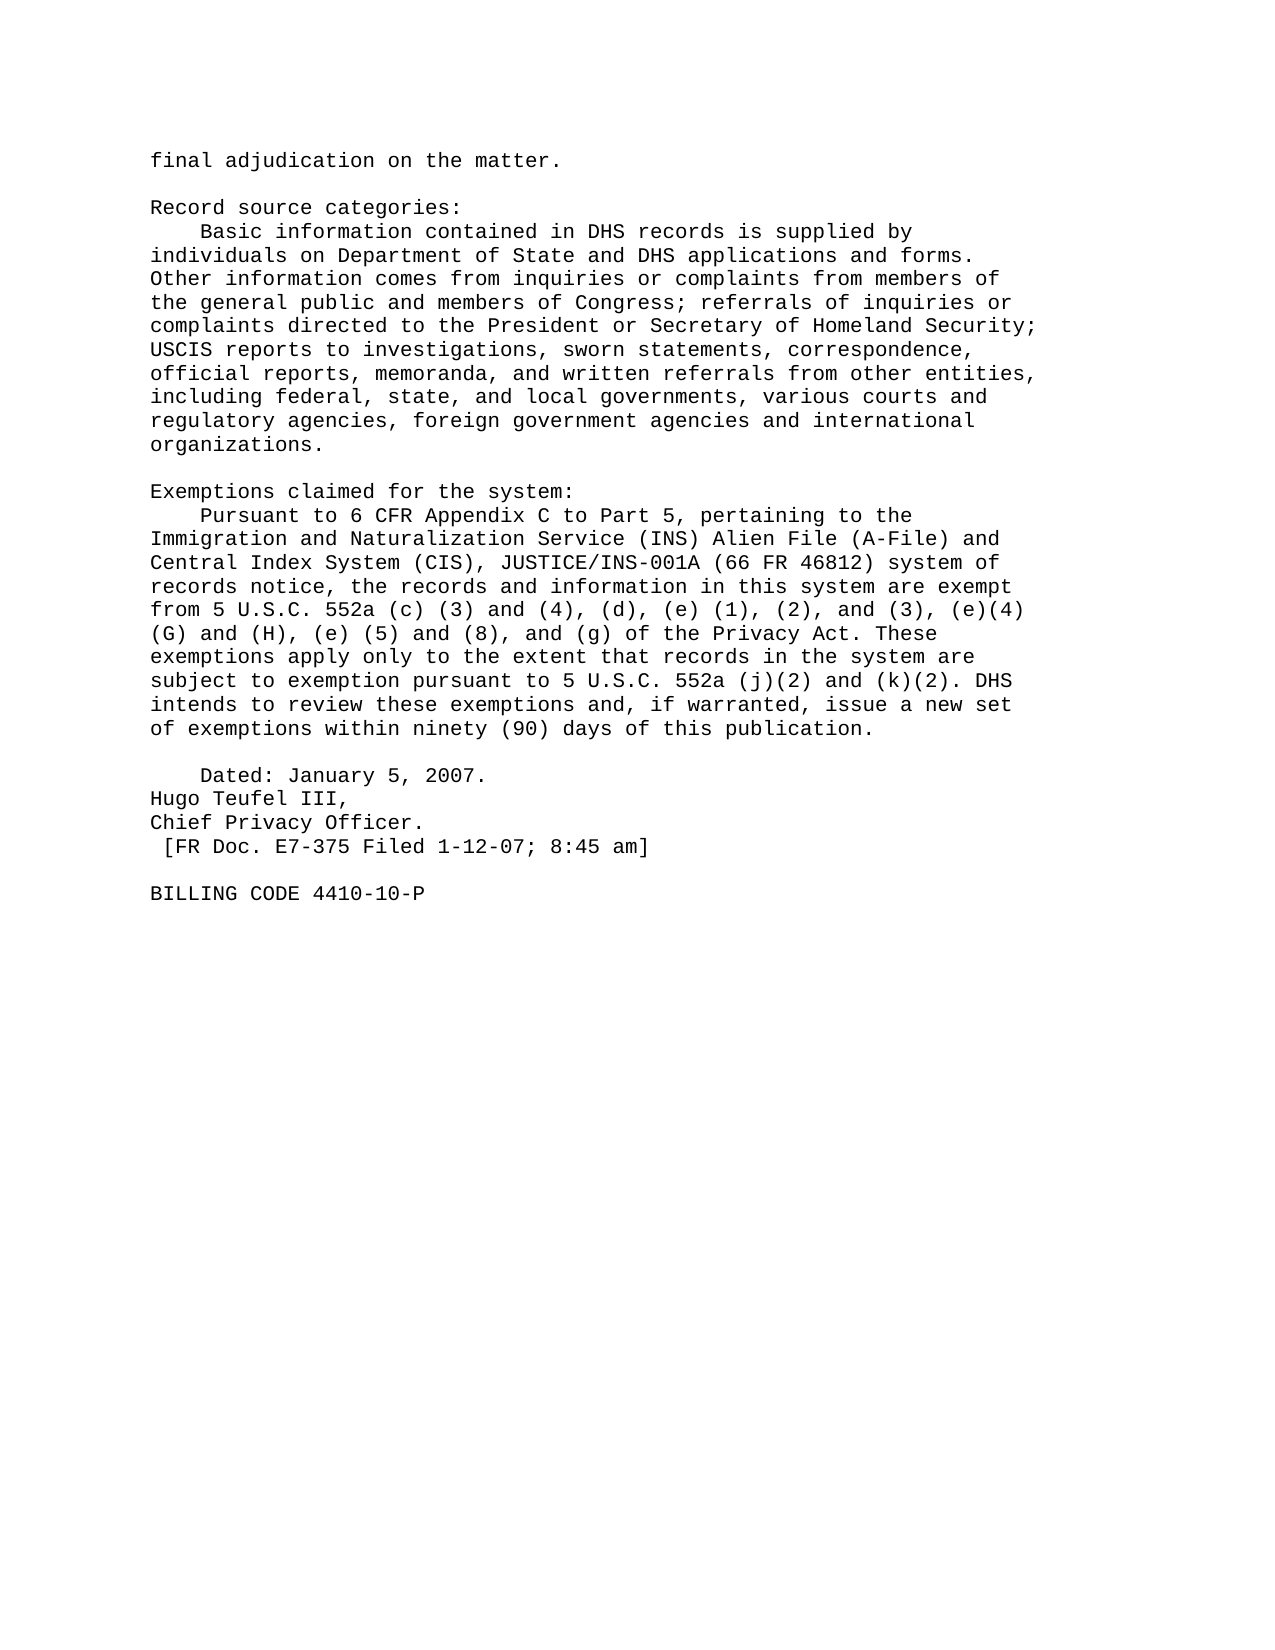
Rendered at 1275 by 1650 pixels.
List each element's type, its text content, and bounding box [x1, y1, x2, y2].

text USCIS reports to investigations, sworn statements, correspondence, [150, 339, 1125, 363]
text official reports, memoranda, and written referrals from other entities, [150, 363, 1125, 386]
text including federal, state, and local governments, various courts and [150, 386, 1125, 410]
text Record source categories: [150, 197, 1125, 221]
text individuals on Department of State and DHS applications and forms. [150, 244, 1125, 268]
text Central Index System (CIS), JUSTICE/INS-001A (66 FR 46812) system of [150, 552, 1125, 576]
text BILLING CODE 4410-10-P [150, 883, 1125, 907]
text Chief Privacy Officer. [150, 812, 1125, 836]
text Other information comes from inquiries or complaints from members of [150, 268, 1125, 292]
text Dated: January 5, 2007. [150, 765, 1125, 788]
text (G) and (H), (e) (5) and (8), and (g) of the Privacy Act. These [150, 623, 1125, 647]
text subject to exemption pursuant to 5 U.S.C. 552a (j)(2) and (k)(2). DHS [150, 670, 1125, 694]
text Exemptions claimed for the system: [150, 481, 1125, 505]
text exemptions apply only to the extent that records in the system are [150, 647, 1125, 670]
text [FR Doc. E7-375 Filed 1-12-07; 8:45 am] [150, 836, 1125, 859]
text records notice, the records and information in this system are exempt [150, 576, 1125, 599]
text the general public and members of Congress; referrals of inquiries or [150, 292, 1125, 316]
text of exemptions within ninety (90) days of this publication. [150, 717, 1125, 741]
text Pursuant to 6 CFR Appendix C to Part 5, pertaining to the [150, 505, 1125, 528]
text organizations. [150, 434, 1125, 457]
text final adjudication on the matter. [150, 150, 1125, 174]
text Basic information contained in DHS records is supplied by [150, 221, 1125, 244]
text complaints directed to the President or Secretary of Homeland Security; [150, 316, 1125, 339]
text regulatory agencies, foreign government agencies and international [150, 410, 1125, 434]
text from 5 U.S.C. 552a (c) (3) and (4), (d), (e) (1), (2), and (3), (e)(4) [150, 599, 1125, 623]
text Hugo Teufel III, [150, 788, 1125, 812]
text intends to review these exemptions and, if warranted, issue a new set [150, 694, 1125, 717]
text Immigration and Naturalization Service (INS) Alien File (A-File) and [150, 528, 1125, 552]
